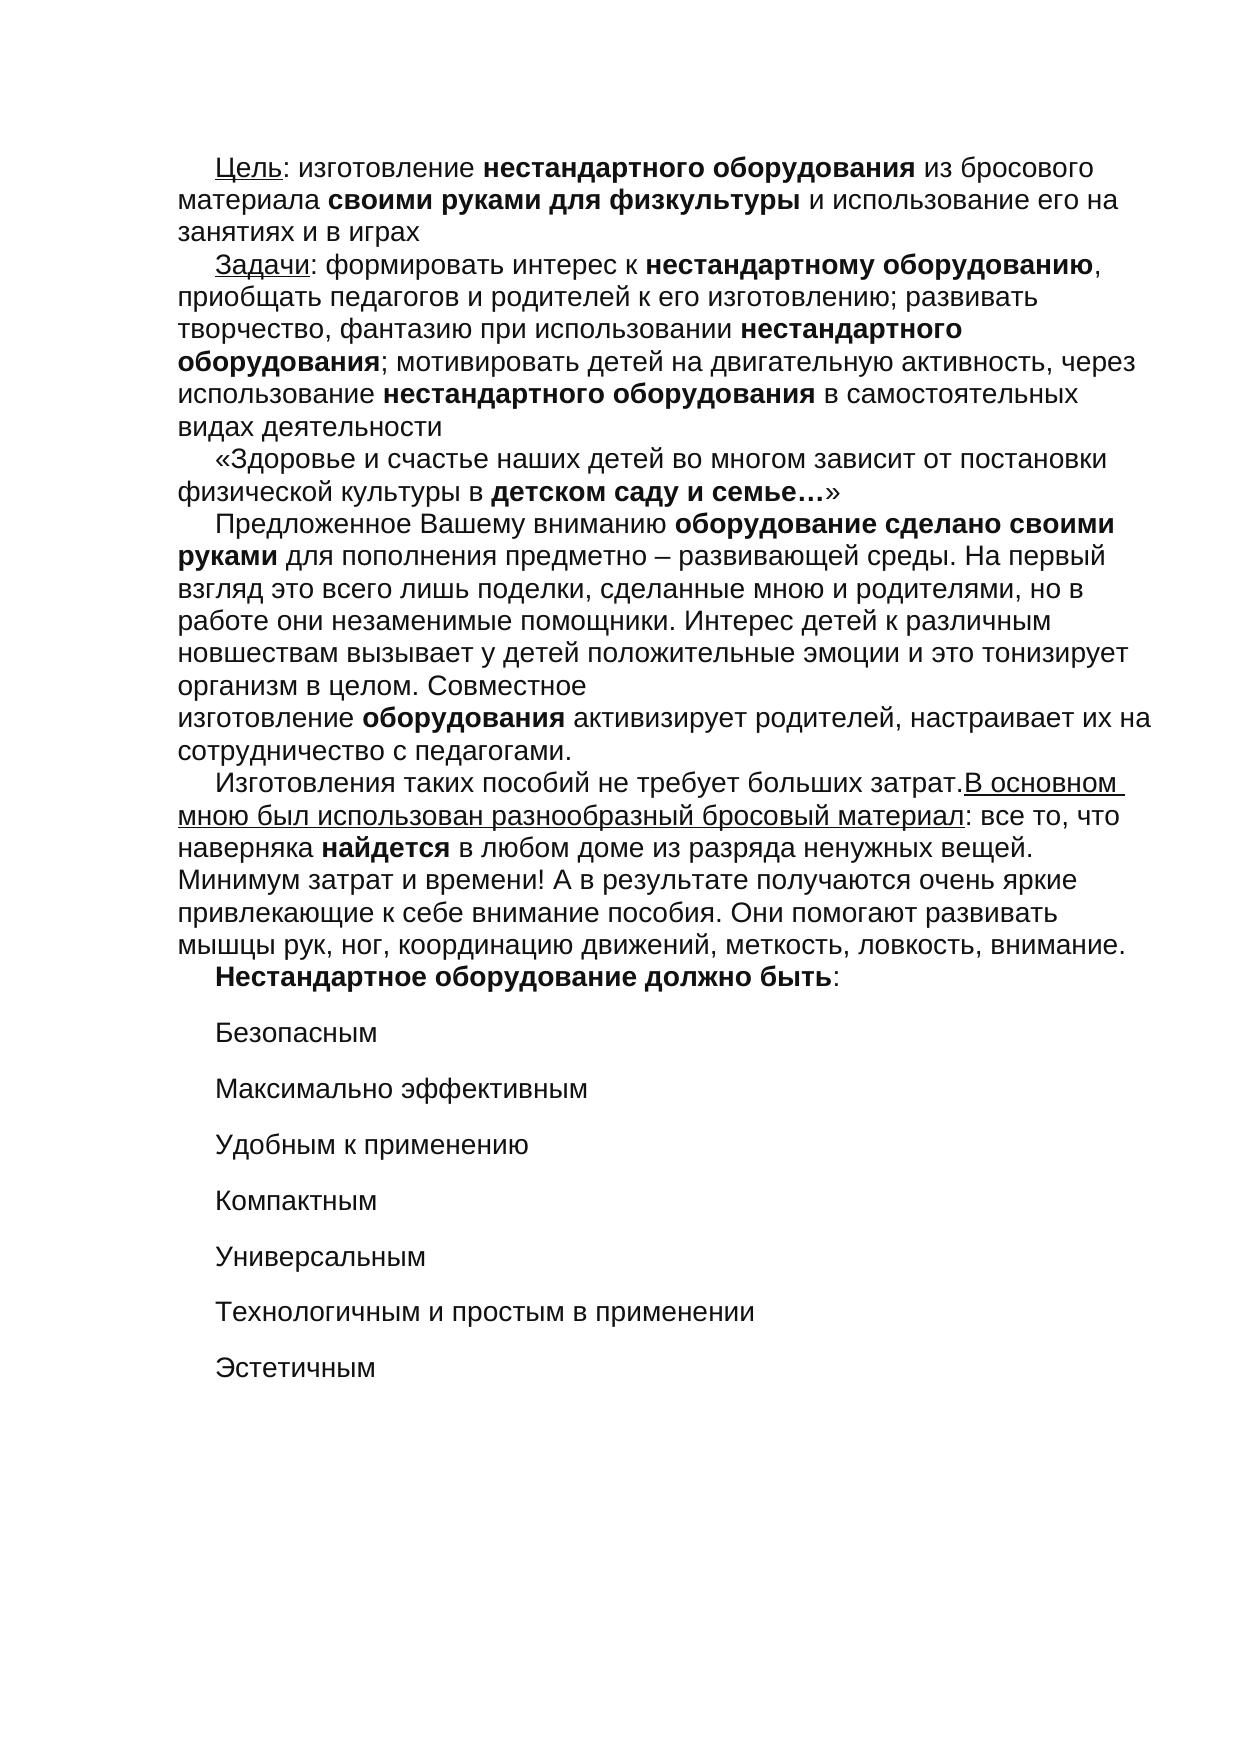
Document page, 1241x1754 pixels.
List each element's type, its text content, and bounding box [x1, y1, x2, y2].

text Задачи: формировать интерес к нестандартному оборудованию, приобщать педагогов и родителей к его изготовлению; развивать творчество, фантазию при использовании нестандартного оборудования; мотивировать детей на двигательную активность, через использование нестандартного оборудования в самостоятельных видах деятельности [177, 248, 1152, 442]
text Безопасным [177, 1016, 1152, 1049]
text «Здоровье и счастье наших детей во многом зависит от постановки физической культуры в детском саду и семье…» [177, 442, 1152, 507]
text Универсальным [177, 1239, 1152, 1272]
text Цель: изготовление нестандартного оборудования из бросового материала своими руками для физкультуры и использование его на занятиях и в играх [177, 151, 1152, 248]
text Предложенное Вашему вниманию оборудование сделано своими руками для пополнения предметно – развивающей среды. На первый взгляд это всего лишь поделки, сделанные мною и родителями, но в работе они незаменимые помощники. Интерес детей к различным новшествам вызывает у детей положительные эмоции и это тонизирует организм в целом. Совместное изготовление оборудования активизирует родителей, настраивает их на сотрудничество с педагогами. [177, 507, 1152, 766]
text Максимально эффективным [177, 1072, 1152, 1104]
text Технологичным и простым в применении [177, 1295, 1152, 1328]
text Удобным к применению [177, 1128, 1152, 1160]
text Нестандартное оборудование должно быть: [177, 960, 1152, 993]
text Компактным [177, 1184, 1152, 1216]
text Изготовления таких пособий не требует больших затрат.В основном мною был использован разнообразный бросовый материал: все то, что наверняка найдется в любом доме из разряда ненужных вещей. Минимум затрат и времени! А в результате получаются очень яркие привлекающие к себе внимание пособия. Они помогают развивать мышцы рук, ног, координацию движений, меткость, ловкость, внимание. [177, 766, 1152, 960]
text Эстетичным [177, 1351, 1152, 1384]
